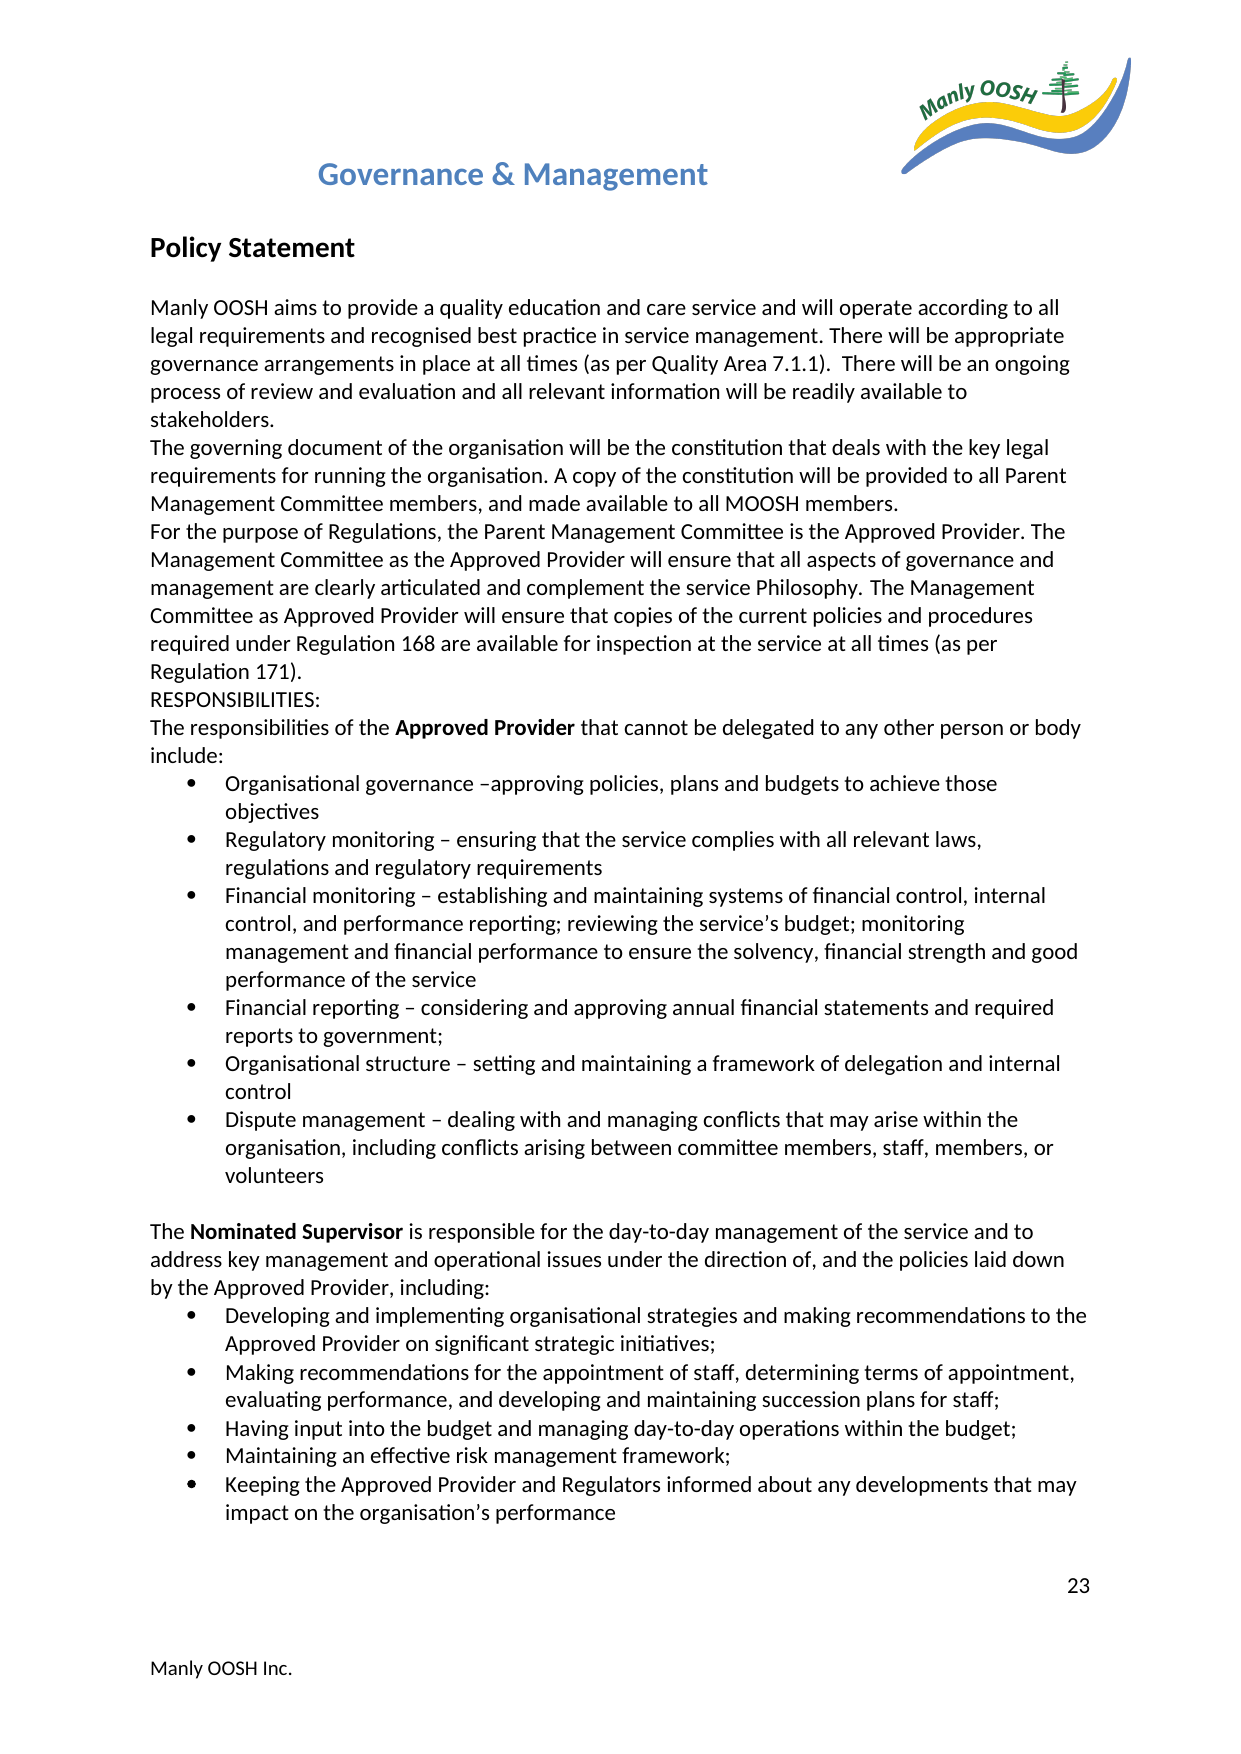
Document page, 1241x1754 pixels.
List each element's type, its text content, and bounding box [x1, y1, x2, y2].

text RESPONSIBILITIES: [150, 685, 1090, 713]
text For the purpose of Regulations, the Parent Management Committee is the Approved Provider. The Management Committee as the Approved Provider will ensure that all aspects of governance and management are clearly articulated and complement the service Philosophy. The Management Committee as Approved Provider will ensure that copies of the current policies and procedures required under Regulation 168 are available for inspection at the service at all times (as per Regulation 171). [150, 517, 1090, 685]
text Manly OOSH aims to provide a quality education and care service and will operate according to all legal requirements and recognised best practice in service management. There will be appropriate governance arrangements in place at all times (as per Quality Area 7.1.1). There will be an ongoing process of review and evaluation and all relevant information will be readily available to stakeholders. [150, 293, 1090, 433]
text The Nominated Supervisor is responsible for the day-to-day management of the service and to address key management and operational issues under the direction of, and the policies laid down by the Approved Provider, including: [150, 1217, 1090, 1302]
text Governance & Management [150, 153, 1090, 193]
list Maintaining an effective risk management framework; [187, 1442, 1090, 1470]
list Organisational structure – setting and maintaining a framework of delegation and internal control [187, 1049, 1090, 1105]
list Regulatory monitoring – ensuring that the service complies with all relevant laws, regulations and regulatory requirements [187, 825, 1090, 881]
picture [894, 49, 1135, 181]
list Organisational governance –approving policies, plans and budgets to achieve those objectives [187, 769, 1090, 825]
list Developing and implementing organisational strategies and making recommendations to the Approved Provider on significant strategic initiatives; [187, 1302, 1090, 1358]
list Keeping the Approved Provider and Regulators informed about any developments that may impact on the organisation’s performance [187, 1470, 1090, 1554]
list Making recommendations for the appointment of staff, determining terms of appointment, evaluating performance, and developing and maintaining succession plans for staff; [187, 1358, 1090, 1414]
list Dispute management – dealing with and managing conflicts that may arise within the organisation, including conflicts arising between committee members, staff, members, or volunteers [187, 1105, 1090, 1189]
text The responsibilities of the Approved Provider that cannot be delegated to any other person or body include: [150, 713, 1090, 769]
list Financial reporting – considering and approving annual financial statements and required reports to government; [187, 993, 1090, 1049]
text The governing document of the organisation will be the constitution that deals with the key legal requirements for running the organisation. A copy of the constitution will be provided to all Parent Management Committee members, and made available to all MOOSH members. [150, 433, 1090, 517]
list Financial monitoring – establishing and maintaining systems of financial control, internal control, and performance reporting; reviewing the service’s budget; monitoring management and financial performance to ensure the solvency, financial strength and good performance of the service [187, 881, 1090, 993]
text Policy Statement [150, 229, 1090, 265]
list Having input into the budget and managing day-to-day operations within the budget; [187, 1414, 1090, 1442]
